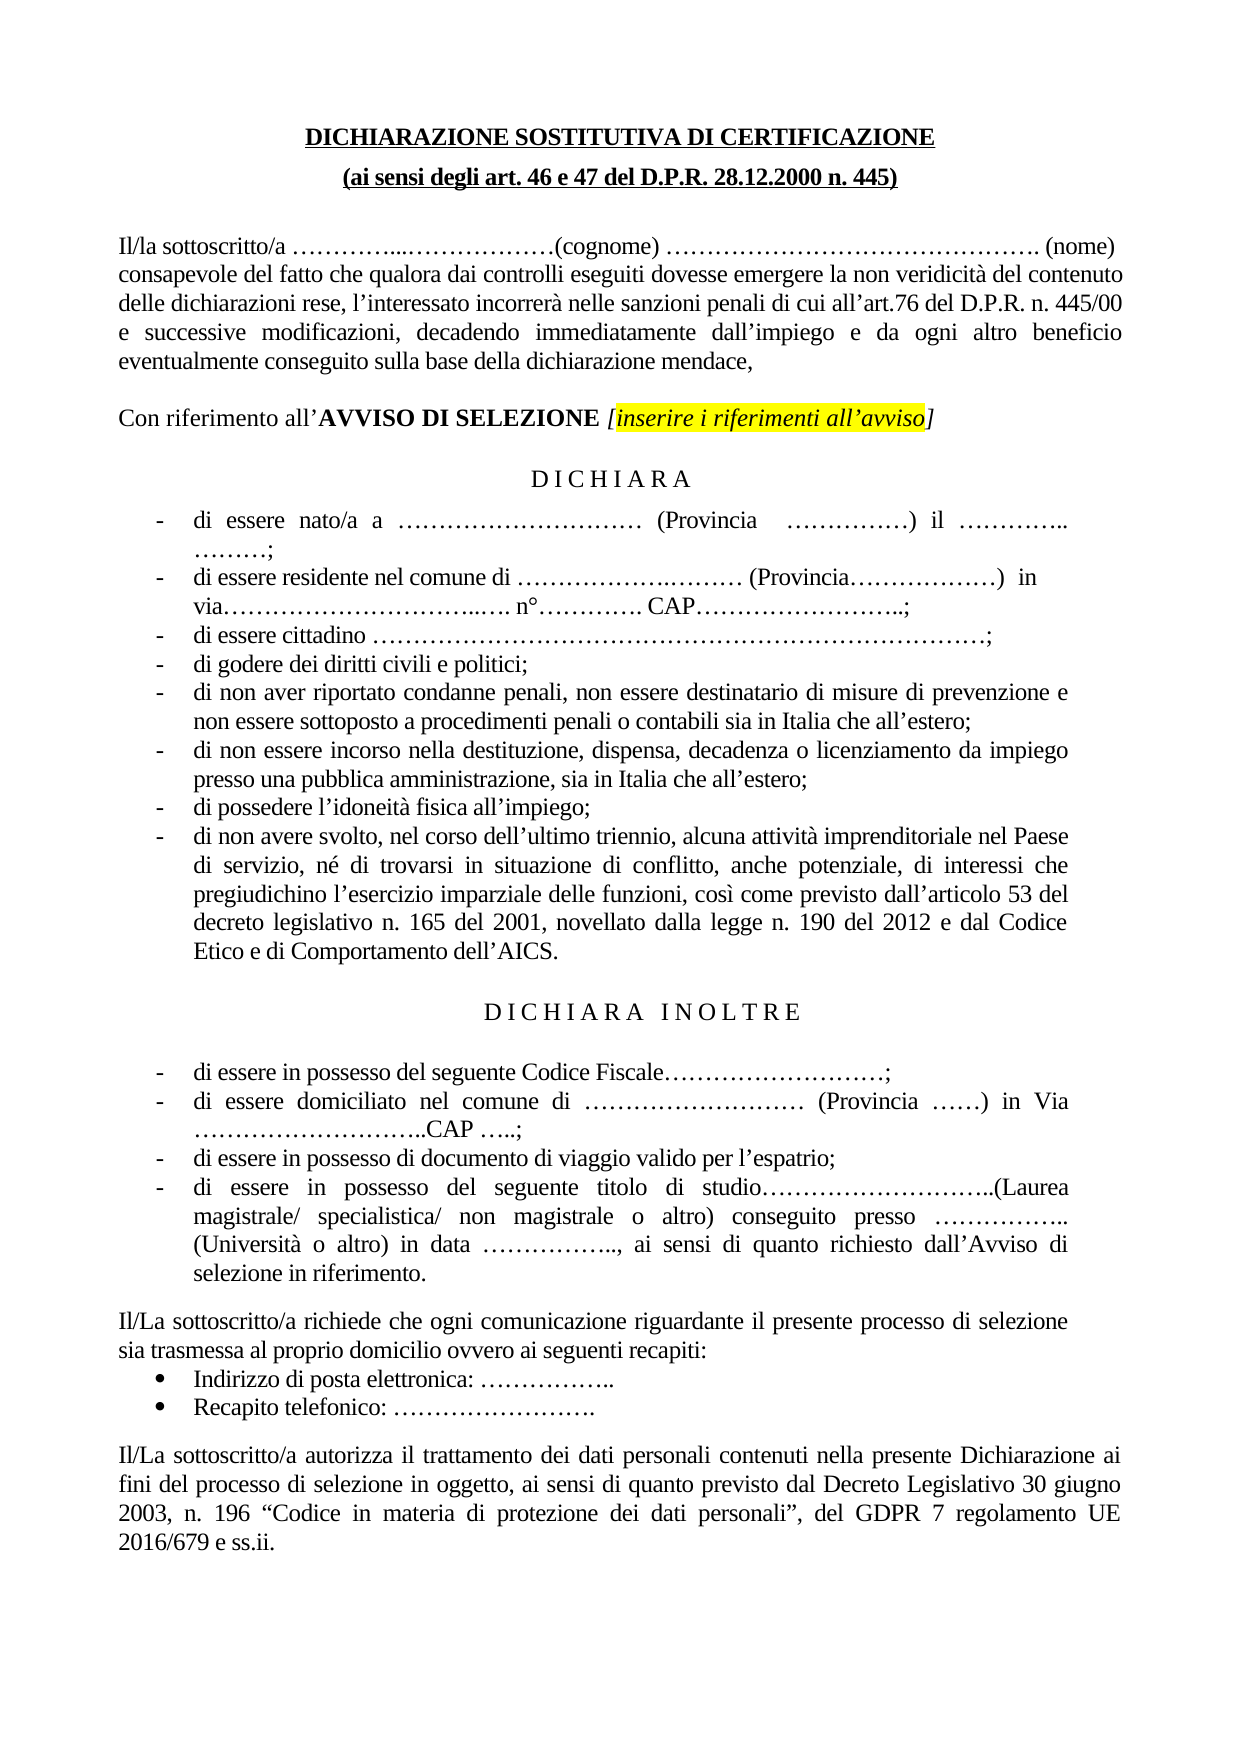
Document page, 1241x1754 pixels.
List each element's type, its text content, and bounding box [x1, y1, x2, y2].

text DICHIARAZIONE SOSTITUTIVA DI CERTIFICAZIONE [118, 111, 1122, 151]
list di non essere incorso nella destituzione, dispensa, decadenza o licenziamento da impiego presso una pubblica amministrazione, sia in Italia che all’estero; [156, 735, 1069, 792]
list di essere residente nel comune di ……………….……… (Provincia………………) in via…………………………..…. n°…………. CAP……………………..; [156, 562, 1122, 620]
text Il/La sottoscritto/a richiede che ogni comunicazione riguardante il presente processo di selezione sia trasmessa al proprio domicilio ovvero ai seguenti recapiti: [118, 1306, 1069, 1364]
list di essere in possesso del seguente titolo di studio………………………..(Laurea magistrale/ specialistica/ non magistrale o altro) conseguito presso …………….. (Università o altro) in data …………….., ai sensi di quanto richiesto dall’Avviso di selezione in riferimento. [156, 1172, 1069, 1287]
list di possedere l’idoneità fisica all’impiego; [156, 792, 1069, 821]
text DICHIARA [521, 464, 1122, 492]
text Il/la sottoscritto/a …………...………………(cognome) ………………………………………. (nome) [118, 231, 1122, 259]
list Indirizzo di posta elettronica: …………….. [156, 1364, 1069, 1392]
list di essere cittadino …………………………………………………………………; [156, 620, 1069, 649]
list di godere dei diritti civili e politici; [156, 649, 1069, 677]
list di essere in possesso del seguente Codice Fiscale………………………; [156, 1057, 1069, 1086]
list di non aver riportato condanne penali, non essere destinatario di misure di prevenzione e non essere sottoposto a procedimenti penali o contabili sia in Italia che all’estero; [156, 677, 1069, 735]
text Con riferimento all’AVVISO DI SELEZIONE [inserire i riferimenti all’avviso] [118, 403, 616, 432]
list di essere domiciliato nel comune di ……………………… (Provincia ……) in Via ………………………..CAP …..; [156, 1086, 1069, 1143]
text DICHIARA INOLTRE [484, 997, 1122, 1025]
list di essere in possesso di documento di viaggio valido per l’espatrio; [156, 1143, 1069, 1172]
text (ai sensi degli art. 46 e 47 del D.P.R. 28.12.2000 n. 445) [118, 151, 1122, 191]
list di non avere svolto, nel corso dell’ultimo triennio, alcuna attività imprenditoriale nel Paese di servizio, né di trovarsi in situazione di conflitto, anche potenziale, di interessi che pregiudichino l’esercizio imparziale delle funzioni, così come previsto dall’articolo 53 del decreto legislativo n. 165 del 2001, novellato dalla legge n. 190 del 2012 e dal Codice Etico e di Comportamento dell’AICS. [156, 821, 1069, 965]
text Il/La sottoscritto/a autorizza il trattamento dei dati personali contenuti nella presente Dichiarazione ai fini del processo di selezione in oggetto, ai sensi di quanto previsto dal Decreto Legislativo 30 giugno 2003, n. 196 “Codice in materia di protezione dei dati personali”, del GDPR 7 regolamento UE 2016/679 e ss.ii. [118, 1440, 1122, 1555]
list di essere nato/a a ………………………… (Provincia ……………) il …………..………; [156, 505, 1069, 562]
text Con riferimento all’AVVISO DI SELEZIONE [inserire i riferimenti all’avviso] [925, 403, 1122, 432]
list Recapito telefonico: ……………………. [156, 1392, 1069, 1421]
text consapevole del fatto che qualora dai controlli eseguiti dovesse emergere la non veridicità del contenuto delle dichiarazioni rese, l’interessato incorrerà nelle sanzioni penali di cui all’art.76 del D.P.R. n. 445/00 e successive modificazioni, decadendo immediatamente dall’impiego e da ogni altro beneficio eventualmente conseguito sulla base della dichiarazione mendace, [118, 259, 1123, 374]
